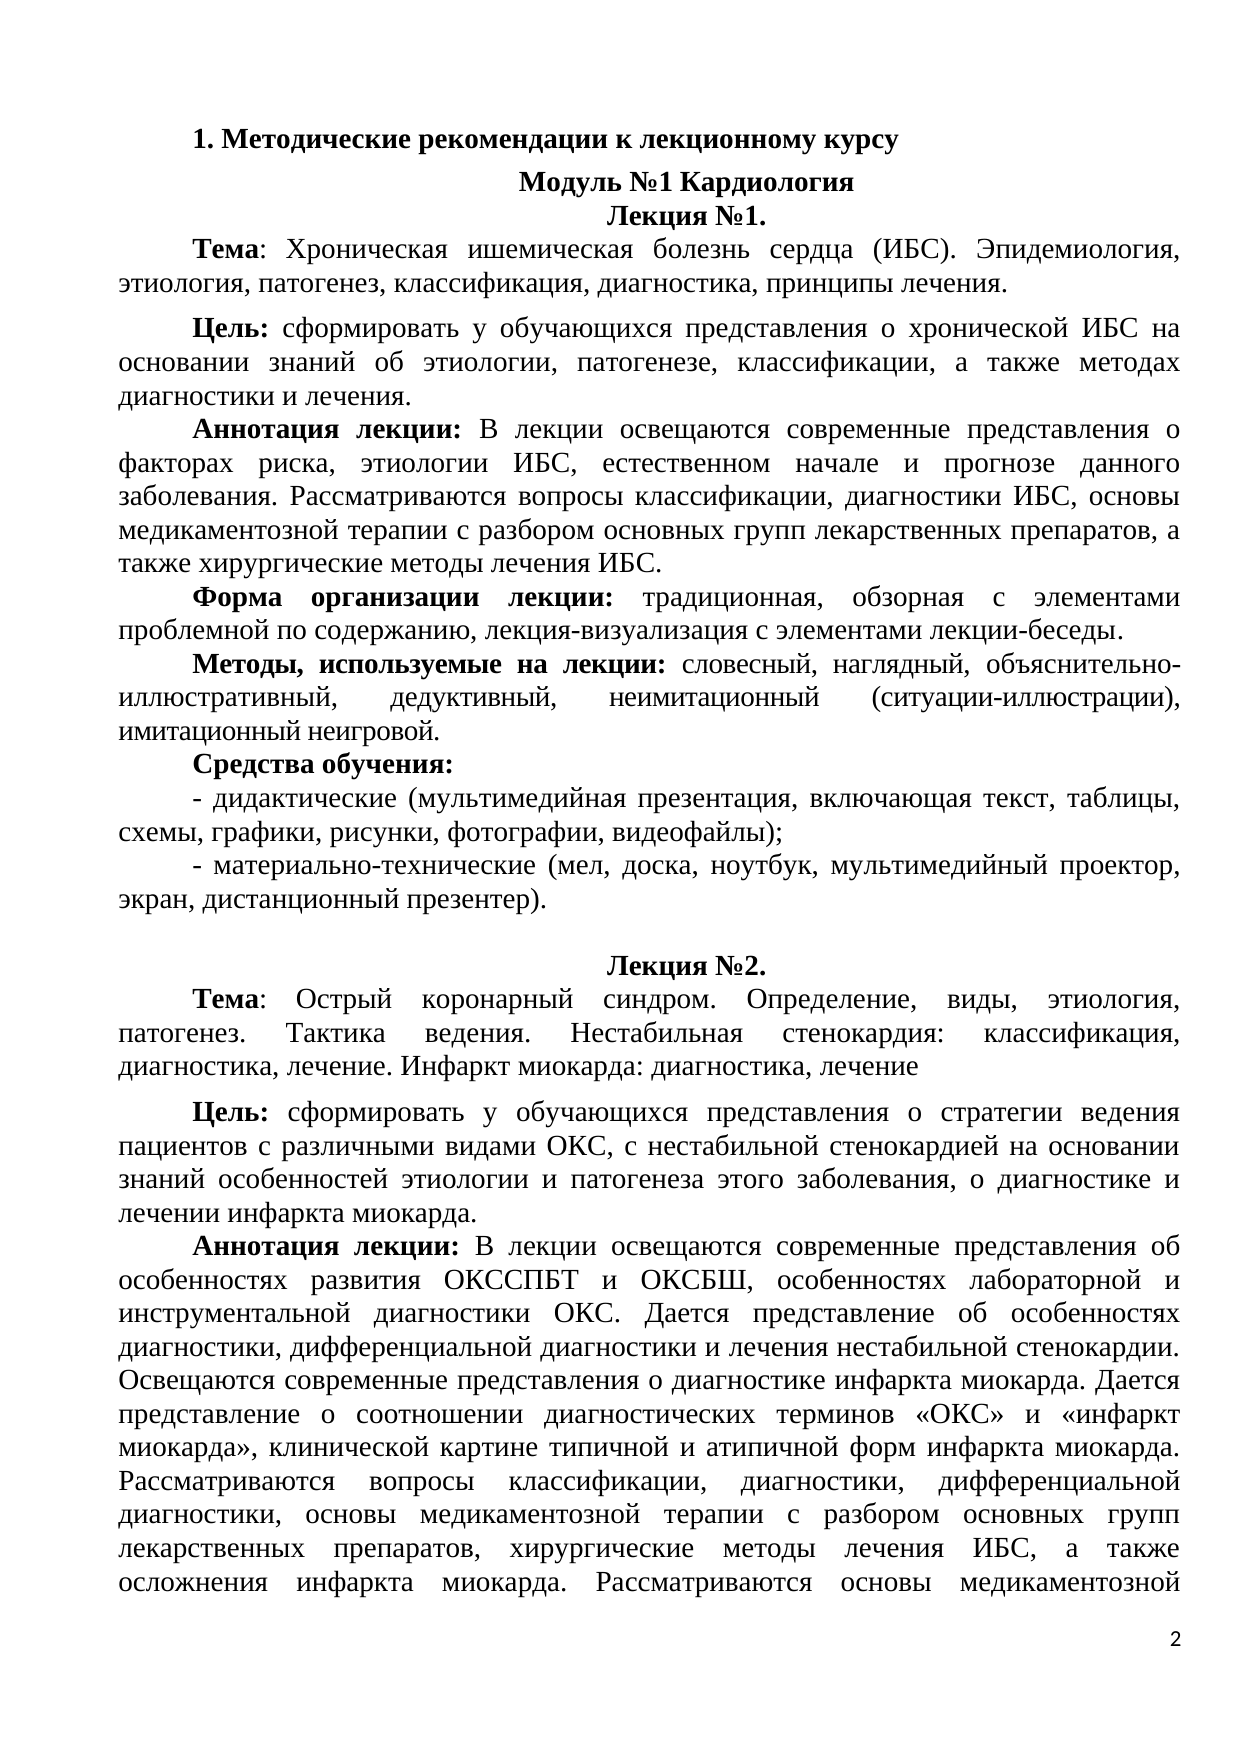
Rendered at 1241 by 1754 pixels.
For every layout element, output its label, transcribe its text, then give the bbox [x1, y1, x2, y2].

text Модуль №1 Кардиология [118, 164, 1181, 198]
text - материально-технические (мел, доска, ноутбук, мультимедийный проектор, экран, дистанционный презентер). [118, 847, 1181, 914]
text 1. Методические рекомендации к лекционному курсу [118, 121, 1181, 155]
text Средства обучения: [118, 747, 1181, 780]
text Форма организации лекции: традиционная, обзорная с элементами проблемной по содержанию, лекция-визуализация с элементами лекции-беседы. [118, 579, 1181, 646]
text Методы, используемые на лекции: словесный, наглядный, объяснительно-иллюстративный, дедуктивный, неимитационный (ситуации-иллюстрации), имитационный неигровой. [118, 646, 1181, 747]
text Цель: сформировать у обучающихся представления о хронической ИБС на основании знаний об этиологии, патогенезе, классификации, а также методах диагностики и лечения. [118, 311, 1181, 411]
text Аннотация лекции: В лекции освещаются современные представления о факторах риска, этиологии ИБС, естественном начале и прогнозе данного заболевания. Рассматриваются вопросы классификации, диагностики ИБС, основы медикаментозной терапии с разбором основных групп лекарственных препаратов, а также хирургические методы лечения ИБС. [118, 411, 1181, 579]
text - дидактические (мультимедийная презентация, включающая текст, таблицы, схемы, графики, рисунки, фотографии, видеофайлы); [118, 780, 1181, 847]
text Цель: сформировать у обучающихся представления о стратегии ведения пациентов с различными видами ОКС, с нестабильной стенокардией на основании знаний особенностей этиологии и патогенеза этого заболевания, о диагностике и лечении инфаркта миокарда. [118, 1094, 1181, 1228]
text Лекция №1. [118, 198, 1181, 232]
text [118, 1228, 1181, 1597]
text Тема: Хроническая ишемическая болезнь сердца (ИБС). Эпидемиология, этиология, патогенез, классификация, диагностика, принципы лечения. [118, 232, 1181, 299]
text Лекция №2. [118, 948, 1181, 981]
text Тема: Острый коронарный синдром. Определение, виды, этиология, патогенез. Тактика ведения. Нестабильная стенокардия: классификация, диагностика, лечение. Инфаркт миокарда: диагностика, лечение [118, 981, 1181, 1082]
